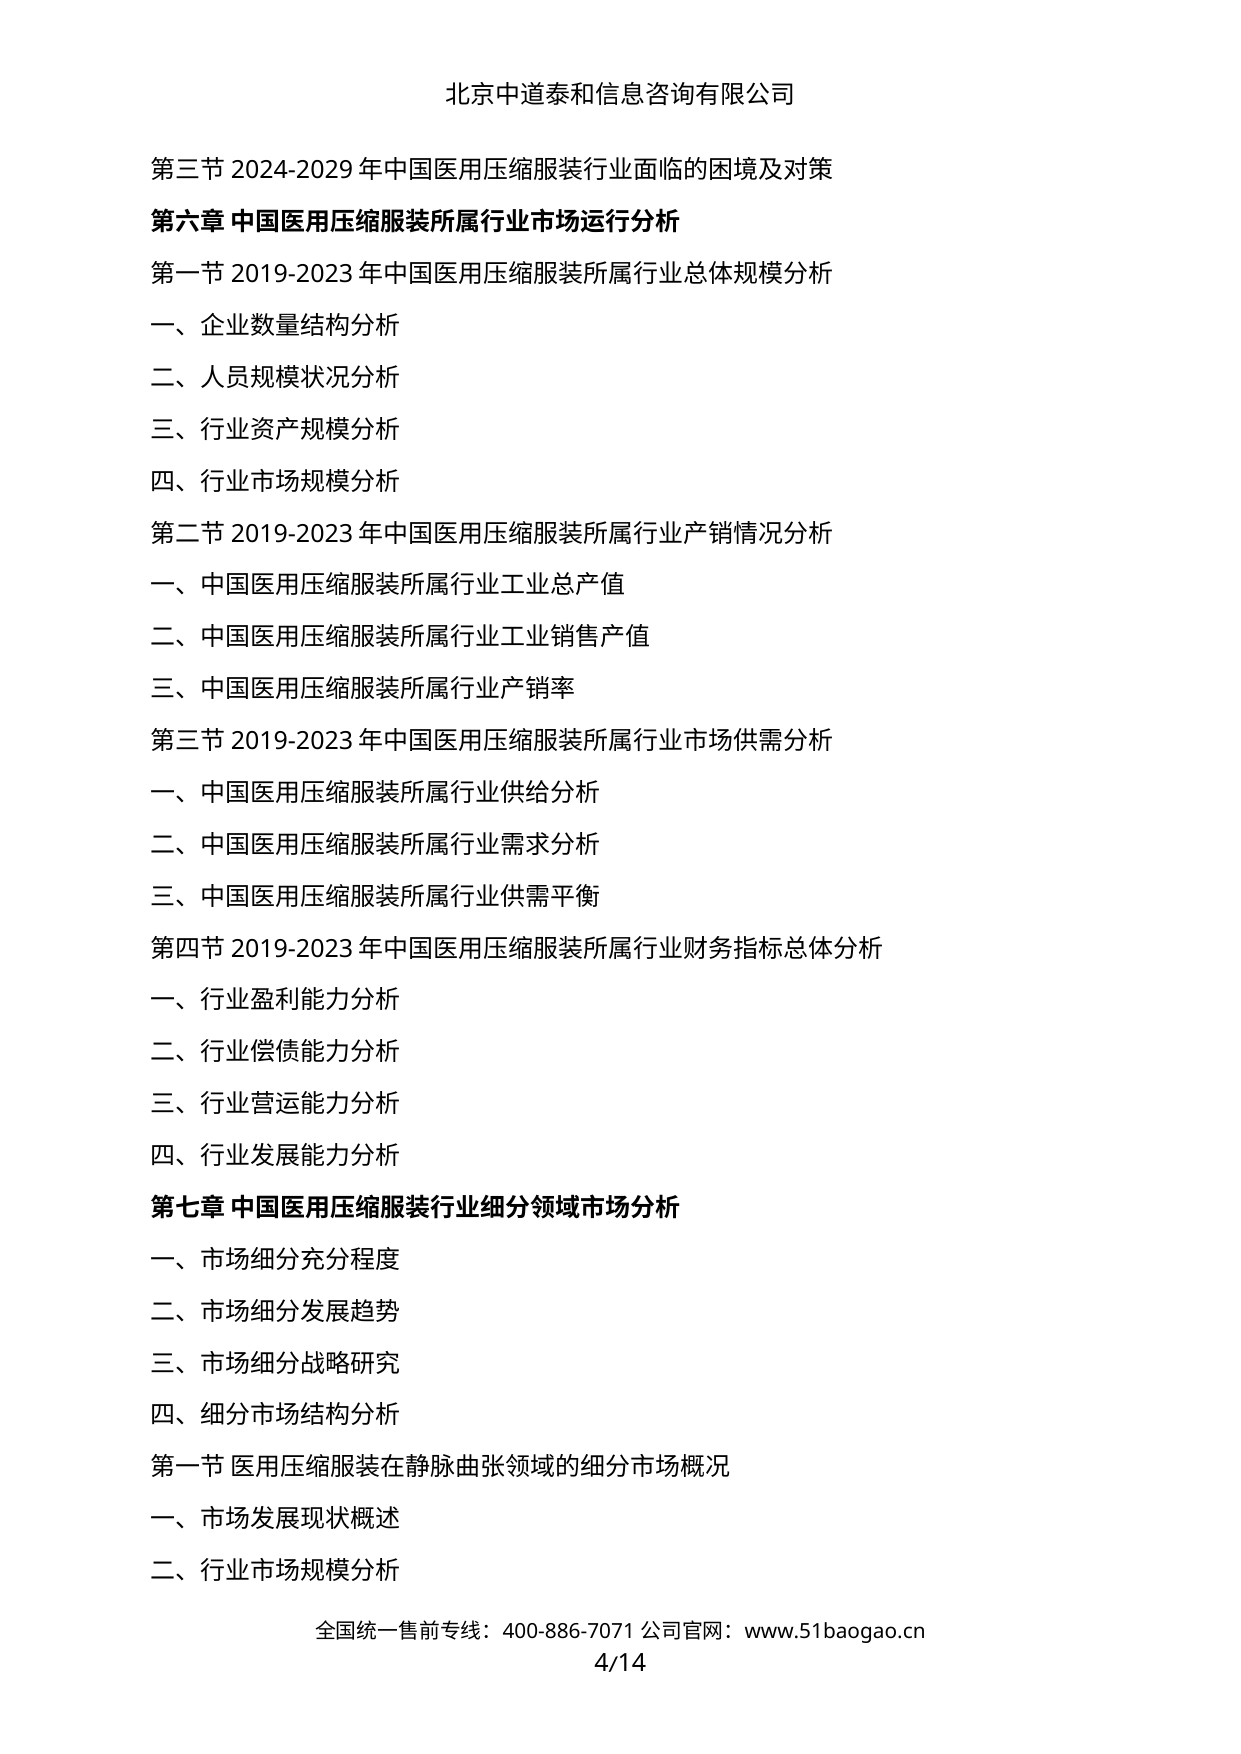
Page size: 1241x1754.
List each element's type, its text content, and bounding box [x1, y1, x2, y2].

text 第一节 2019-2023年中国医用压缩服装所属行业总体规模分析 [150, 254, 1090, 290]
text 第六章 中国医用压缩服装所属行业市场运行分析 [150, 202, 1090, 238]
text 一、市场细分充分程度 [150, 1239, 1090, 1276]
text 二、中国医用压缩服装所属行业需求分析 [150, 824, 1090, 861]
text 二、中国医用压缩服装所属行业工业销售产值 [150, 617, 1090, 653]
text 第二节 2019-2023年中国医用压缩服装所属行业产销情况分析 [150, 513, 1090, 549]
text 一、企业数量结构分析 [150, 306, 1090, 342]
text 第七章 中国医用压缩服装行业细分领域市场分析 [150, 1187, 1090, 1224]
text 二、市场细分发展趋势 [150, 1291, 1090, 1327]
text 第四节 2019-2023年中国医用压缩服装所属行业财务指标总体分析 [150, 928, 1090, 964]
text 二、人员规模状况分析 [150, 357, 1090, 394]
text 一、市场发展现状概述 [150, 1499, 1090, 1535]
text 一、行业盈利能力分析 [150, 980, 1090, 1016]
text 四、行业发展能力分析 [150, 1136, 1090, 1172]
text 一、中国医用压缩服装所属行业工业总产值 [150, 565, 1090, 601]
text 三、行业资产规模分析 [150, 409, 1090, 446]
text 三、中国医用压缩服装所属行业供需平衡 [150, 876, 1090, 912]
text 第三节 2019-2023年中国医用压缩服装所属行业市场供需分析 [150, 721, 1090, 757]
text 四、细分市场结构分析 [150, 1395, 1090, 1431]
text 一、中国医用压缩服装所属行业供给分析 [150, 772, 1090, 809]
text 三、市场细分战略研究 [150, 1343, 1090, 1379]
text 三、中国医用压缩服装所属行业产销率 [150, 669, 1090, 705]
text 二、行业市场规模分析 [150, 1551, 1090, 1587]
text 第三节 2024-2029年中国医用压缩服装行业面临的困境及对策 [150, 150, 1090, 186]
text 二、行业偿债能力分析 [150, 1032, 1090, 1068]
text 第一节 医用压缩服装在静脉曲张领域的细分市场概况 [150, 1447, 1090, 1483]
text 三、行业营运能力分析 [150, 1084, 1090, 1120]
text 四、行业市场规模分析 [150, 461, 1090, 497]
